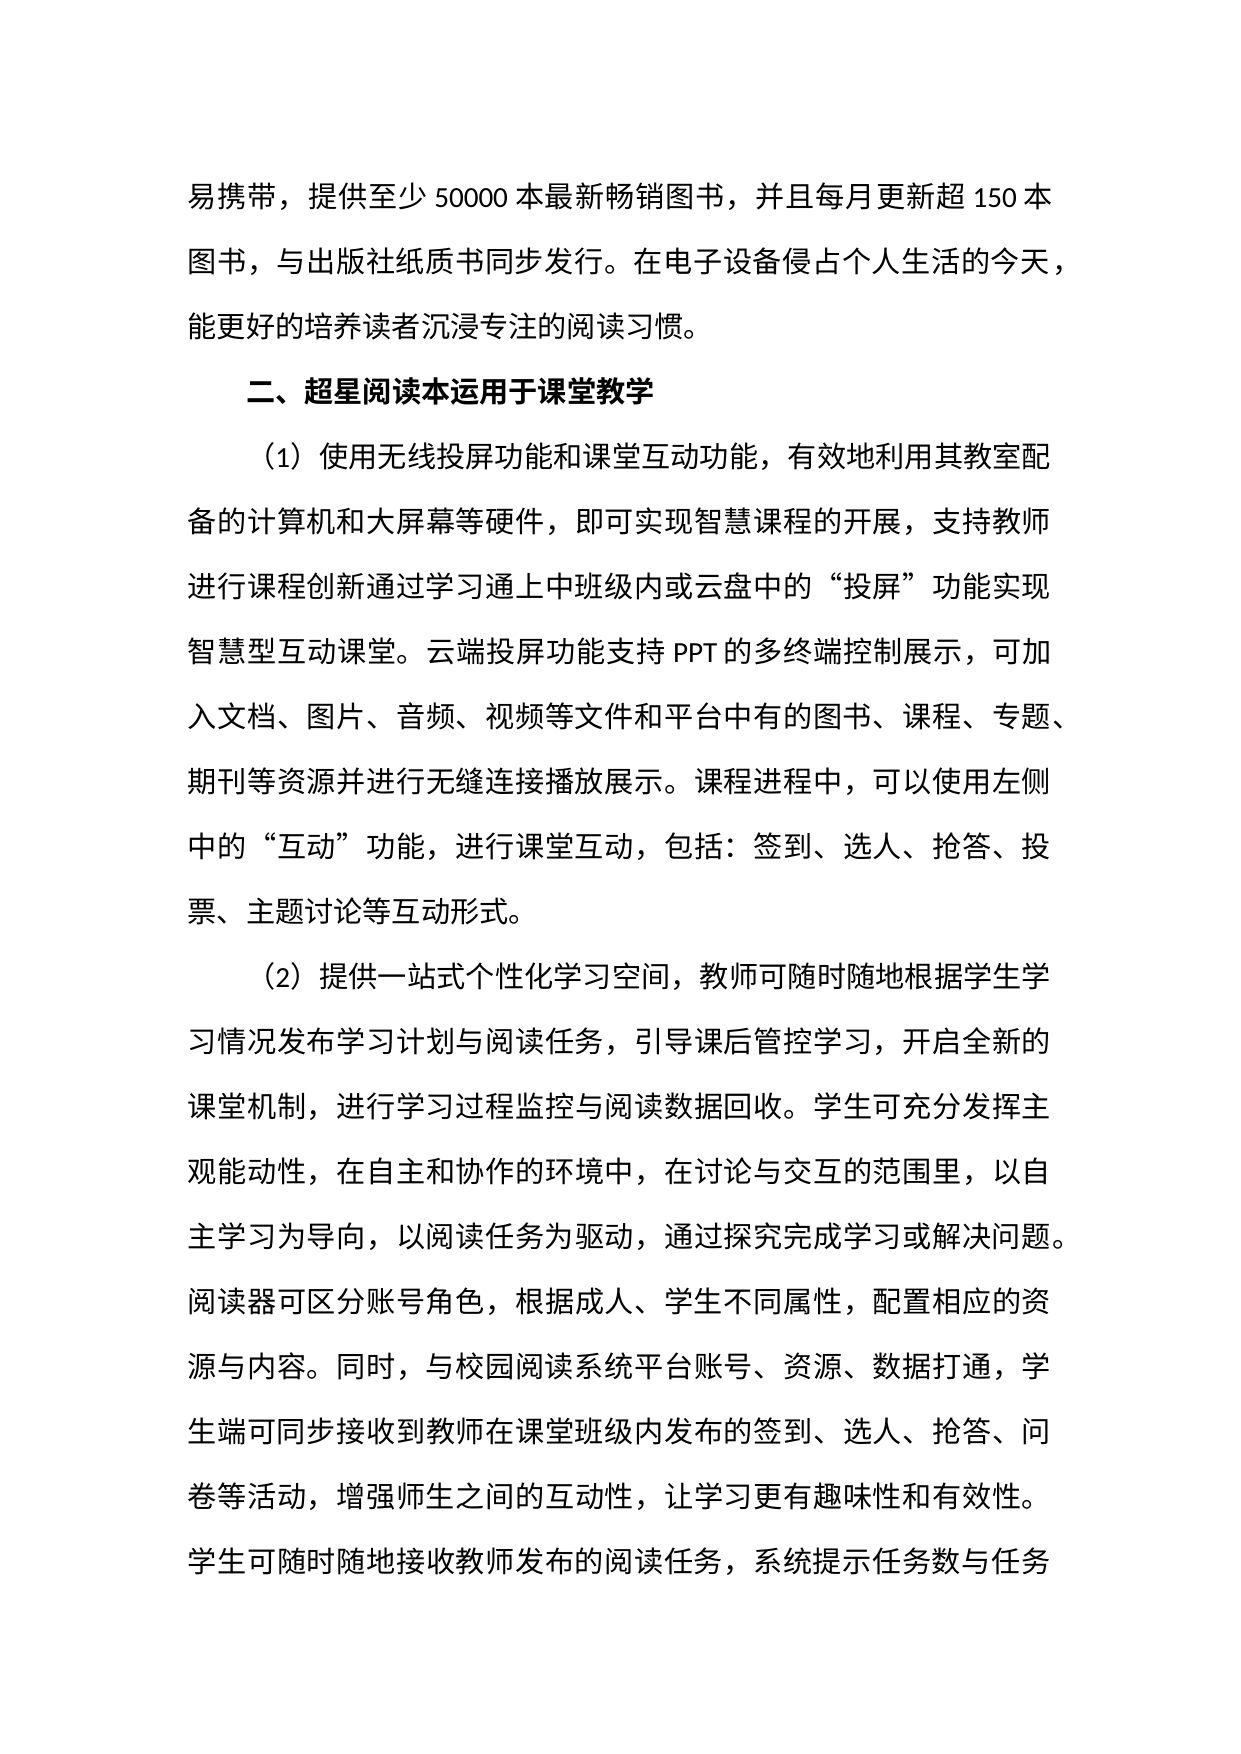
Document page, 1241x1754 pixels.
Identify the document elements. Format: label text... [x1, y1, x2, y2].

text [187, 162, 1053, 357]
text （1）使用无线投屏功能和课堂互动功能，有效地利用其教室配备的计算机和大屏幕等硬件，即可实现智慧课程的开展，支持教师进行课程创新通过学习通上中班级内或云盘中的“投屏”功能实现智慧型互动课堂。云端投屏功能支持PPT的多终端控制展示，可加入文档、图片、音频、视频等文件和平台中有的图书、课程、专题、期刊等资源并进行无缝连接播放展示。课程进程中，可以使用左侧中的“互动”功能，进行课堂互动，包括：签到、选人、抢答、投票、主题讨论等互动形式。 [187, 422, 1053, 942]
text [187, 942, 1053, 1592]
text 二、超星阅读本运用于课堂教学 [187, 357, 1053, 422]
